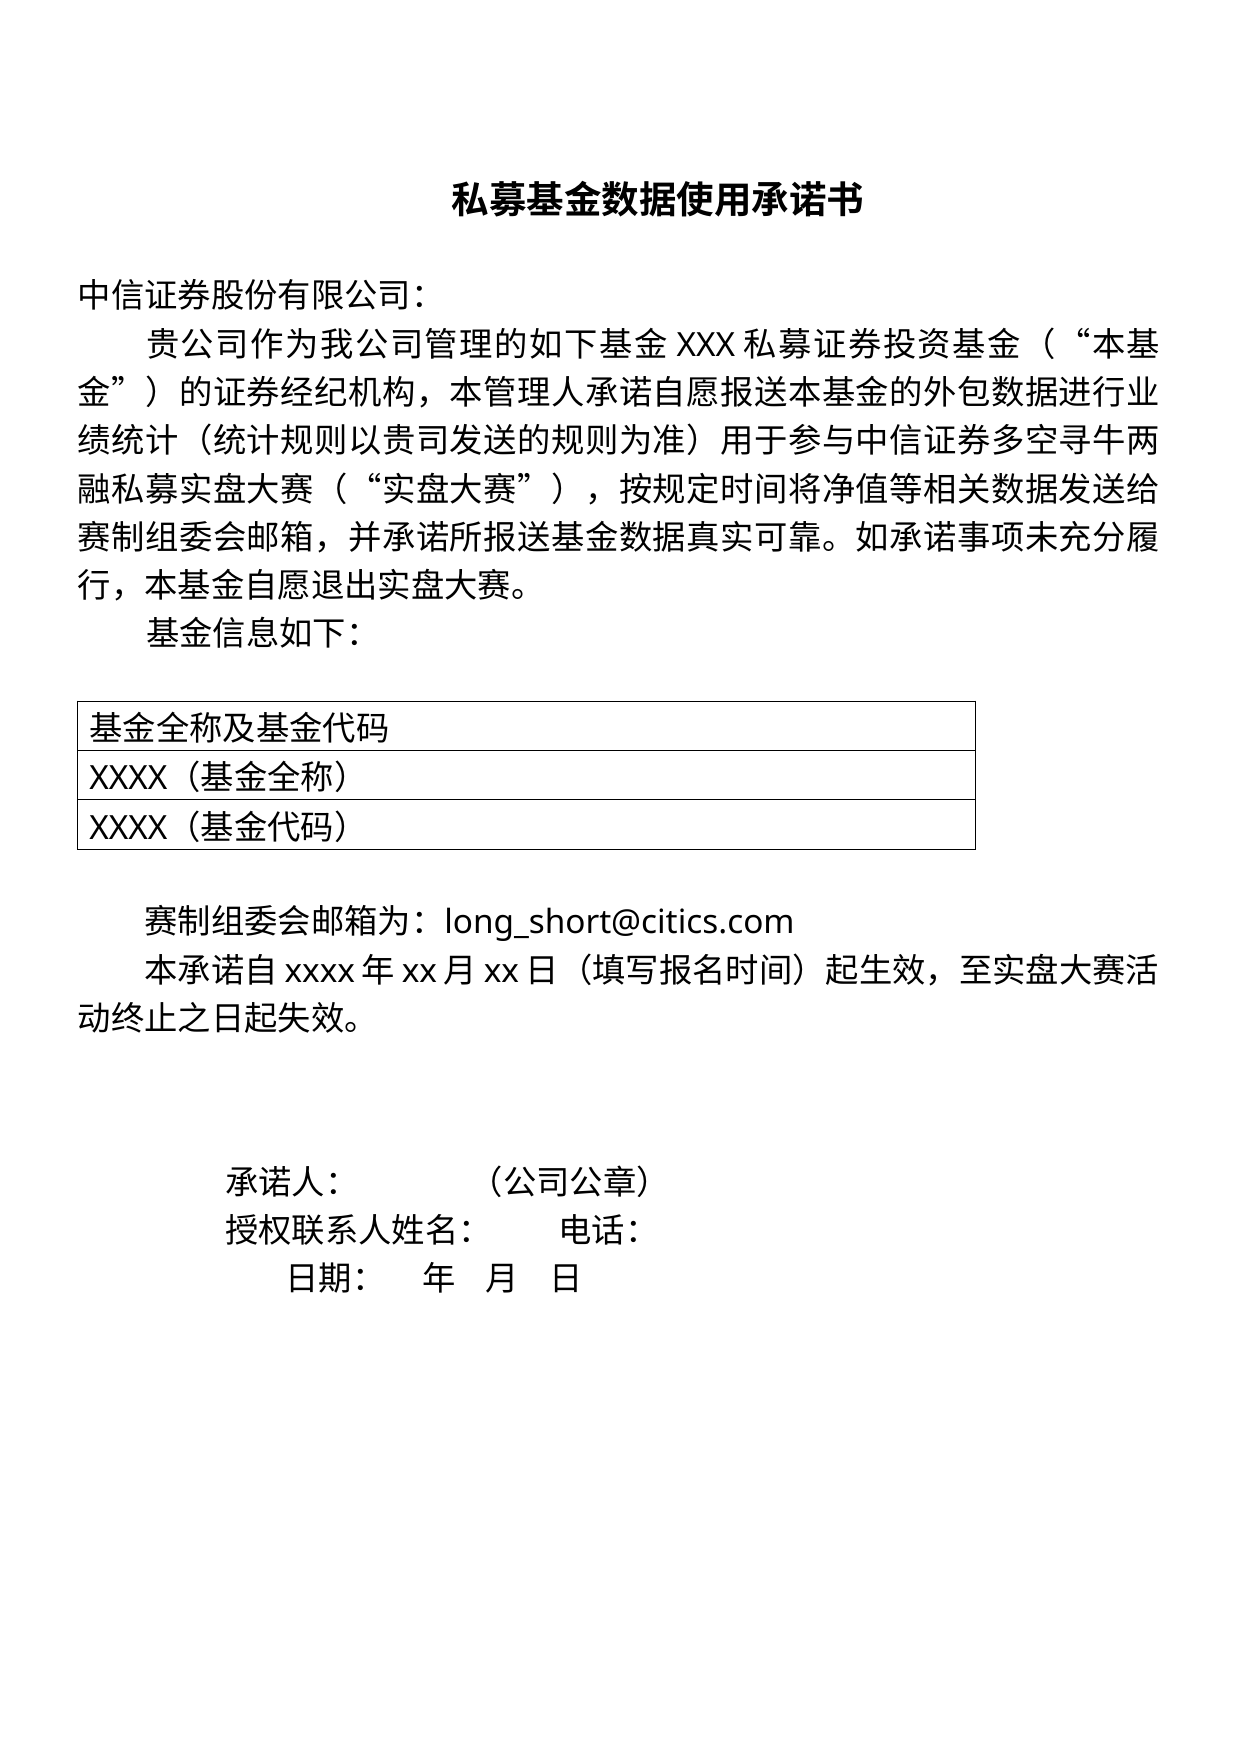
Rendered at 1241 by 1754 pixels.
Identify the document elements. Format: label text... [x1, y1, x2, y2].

text 本承诺自xxxx年xx月xx日（填写报名时间）起生效，至实盘大赛活动终止之日起失效。 [77, 944, 1161, 1040]
table_cell XXXX（基金代码） [78, 800, 975, 849]
text 日期： 年 月 日 [77, 1252, 1161, 1300]
text 基金信息如下： [77, 607, 1161, 655]
text 承诺人： （公司公章） [77, 1155, 1161, 1204]
text 赛制组委会邮箱为：long_short@citics.com [77, 895, 1161, 944]
table_header 基金全称及基金代码 [78, 702, 975, 750]
text 贵公司作为我公司管理的如下基金XXX私募证券投资基金（“本基金”）的证券经纪机构，本管理人承诺自愿报送本基金的外包数据进行业绩统计（统计规则以贵司发送的规则为准）用于参与中信证券多空寻牛两融私募实盘大赛（“实盘大赛”），按规定时间将净值等相关数据发送给赛制组委会邮箱，并承诺所报送基金数据真实可靠。如承诺事项未充分履行，本基金自愿退出实盘大赛。 [77, 317, 1161, 607]
table_cell XXXX（基金全称） [78, 751, 975, 799]
text 私募基金数据使用承诺书 [77, 169, 1161, 224]
text 授权联系人姓名： 电话： [77, 1204, 1161, 1252]
text 中信证券股份有限公司： [77, 269, 1161, 317]
